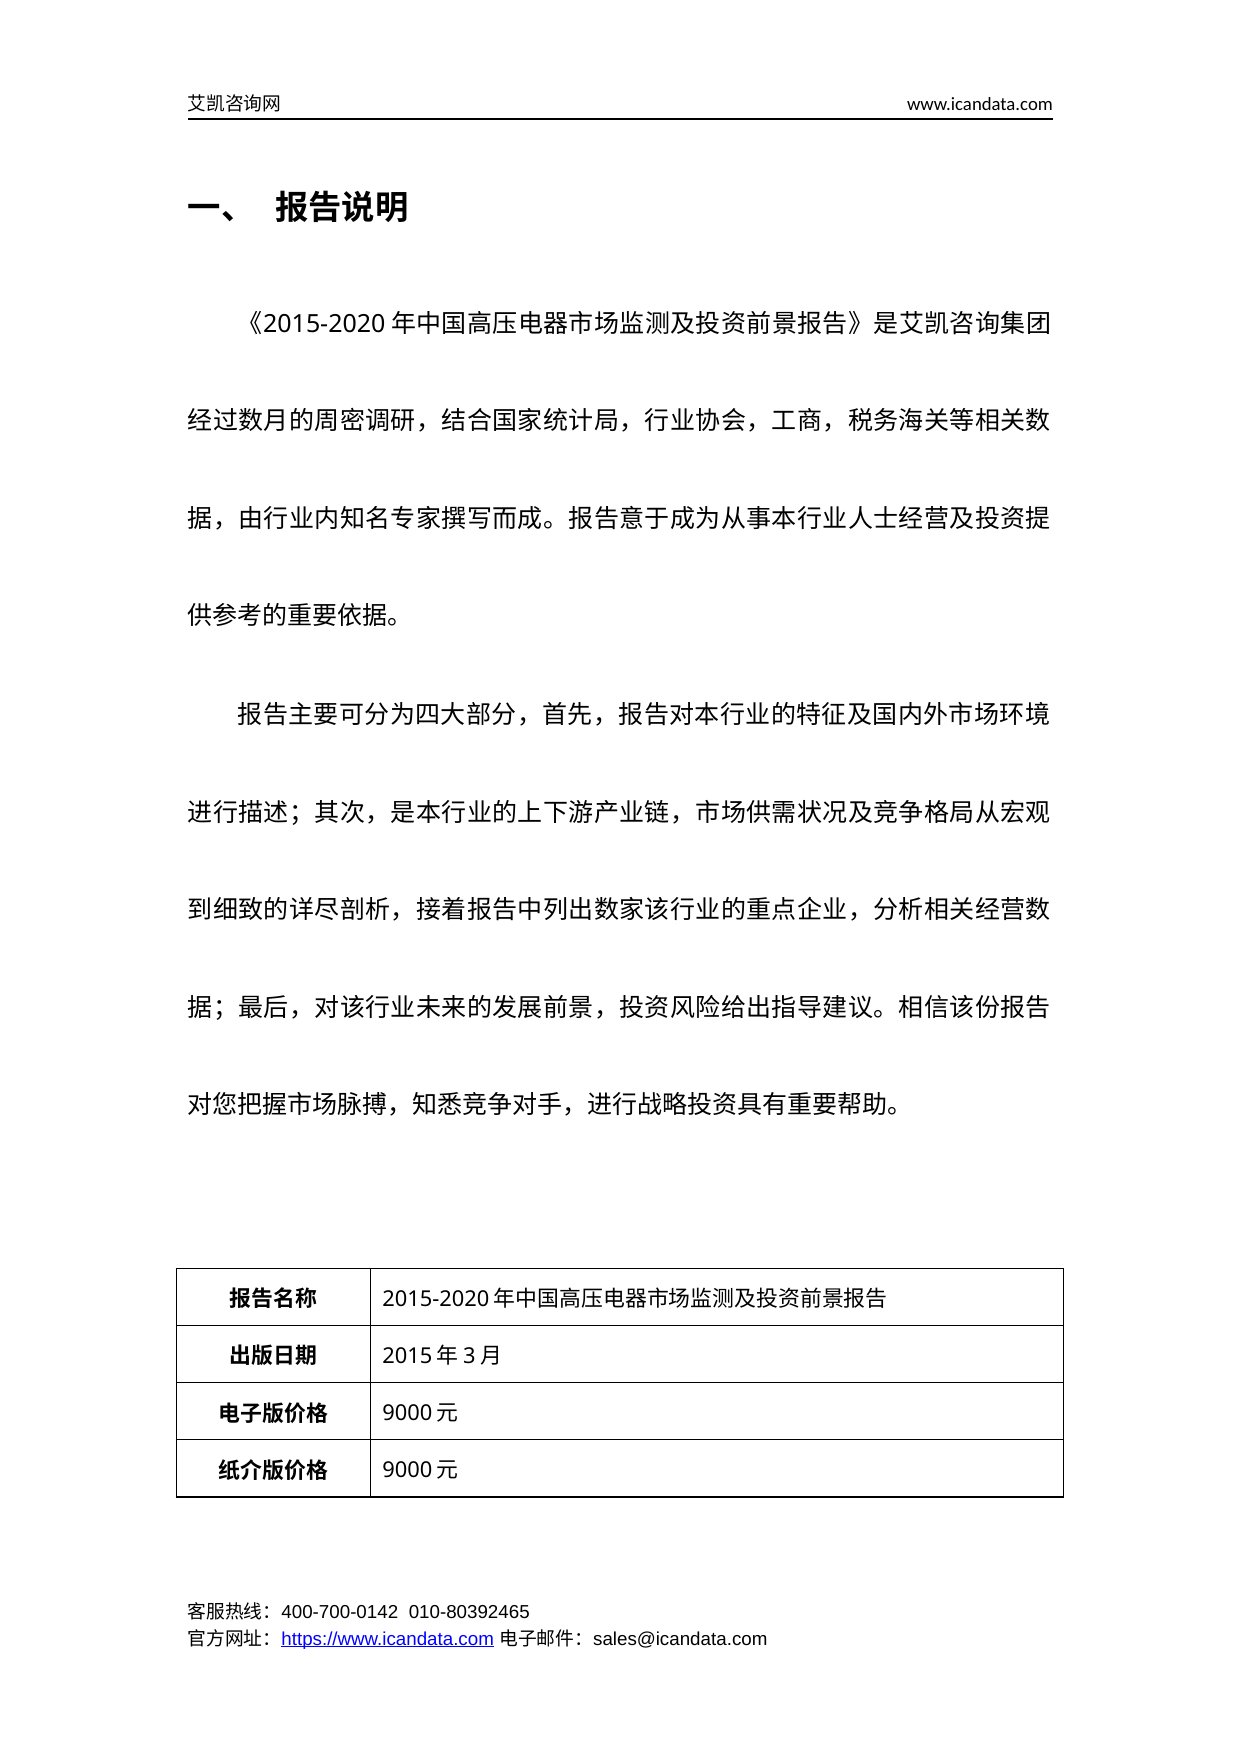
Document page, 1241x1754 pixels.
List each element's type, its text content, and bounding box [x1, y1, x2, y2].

table_cell 电子版价格 [177, 1383, 370, 1439]
text 《2015-2020年中国高压电器市场监测及投资前景报告》是艾凯咨询集团经过数月的周密调研，结合国家统计局，行业协会，工商，税务海关等相关数据，由行业内知名专家撰写而成。报告意于成为从事本行业人士经营及投资提供参考的重要依据。 [187, 289, 1053, 646]
subtitle 报告说明 [187, 172, 1053, 237]
table_header 报告名称 [177, 1269, 370, 1325]
table_cell 2015年3月 [371, 1326, 1063, 1382]
text 报告主要可分为四大部分，首先，报告对本行业的特征及国内外市场环境进行描述；其次，是本行业的上下游产业链，市场供需状况及竞争格局从宏观到细致的详尽剖析，接着报告中列出数家该行业的重点企业，分析相关经营数据；最后，对该行业未来的发展前景，投资风险给出指导建议。相信该份报告对您把握市场脉搏，知悉竞争对手，进行战略投资具有重要帮助。 [187, 681, 1053, 1136]
table_cell 出版日期 [177, 1326, 370, 1382]
table_cell 纸介版价格 [177, 1440, 370, 1496]
table_header 2015-2020年中国高压电器市场监测及投资前景报告 [371, 1269, 1063, 1325]
table_cell 9000元 [371, 1383, 1063, 1439]
table_cell 9000元 [371, 1440, 1063, 1496]
